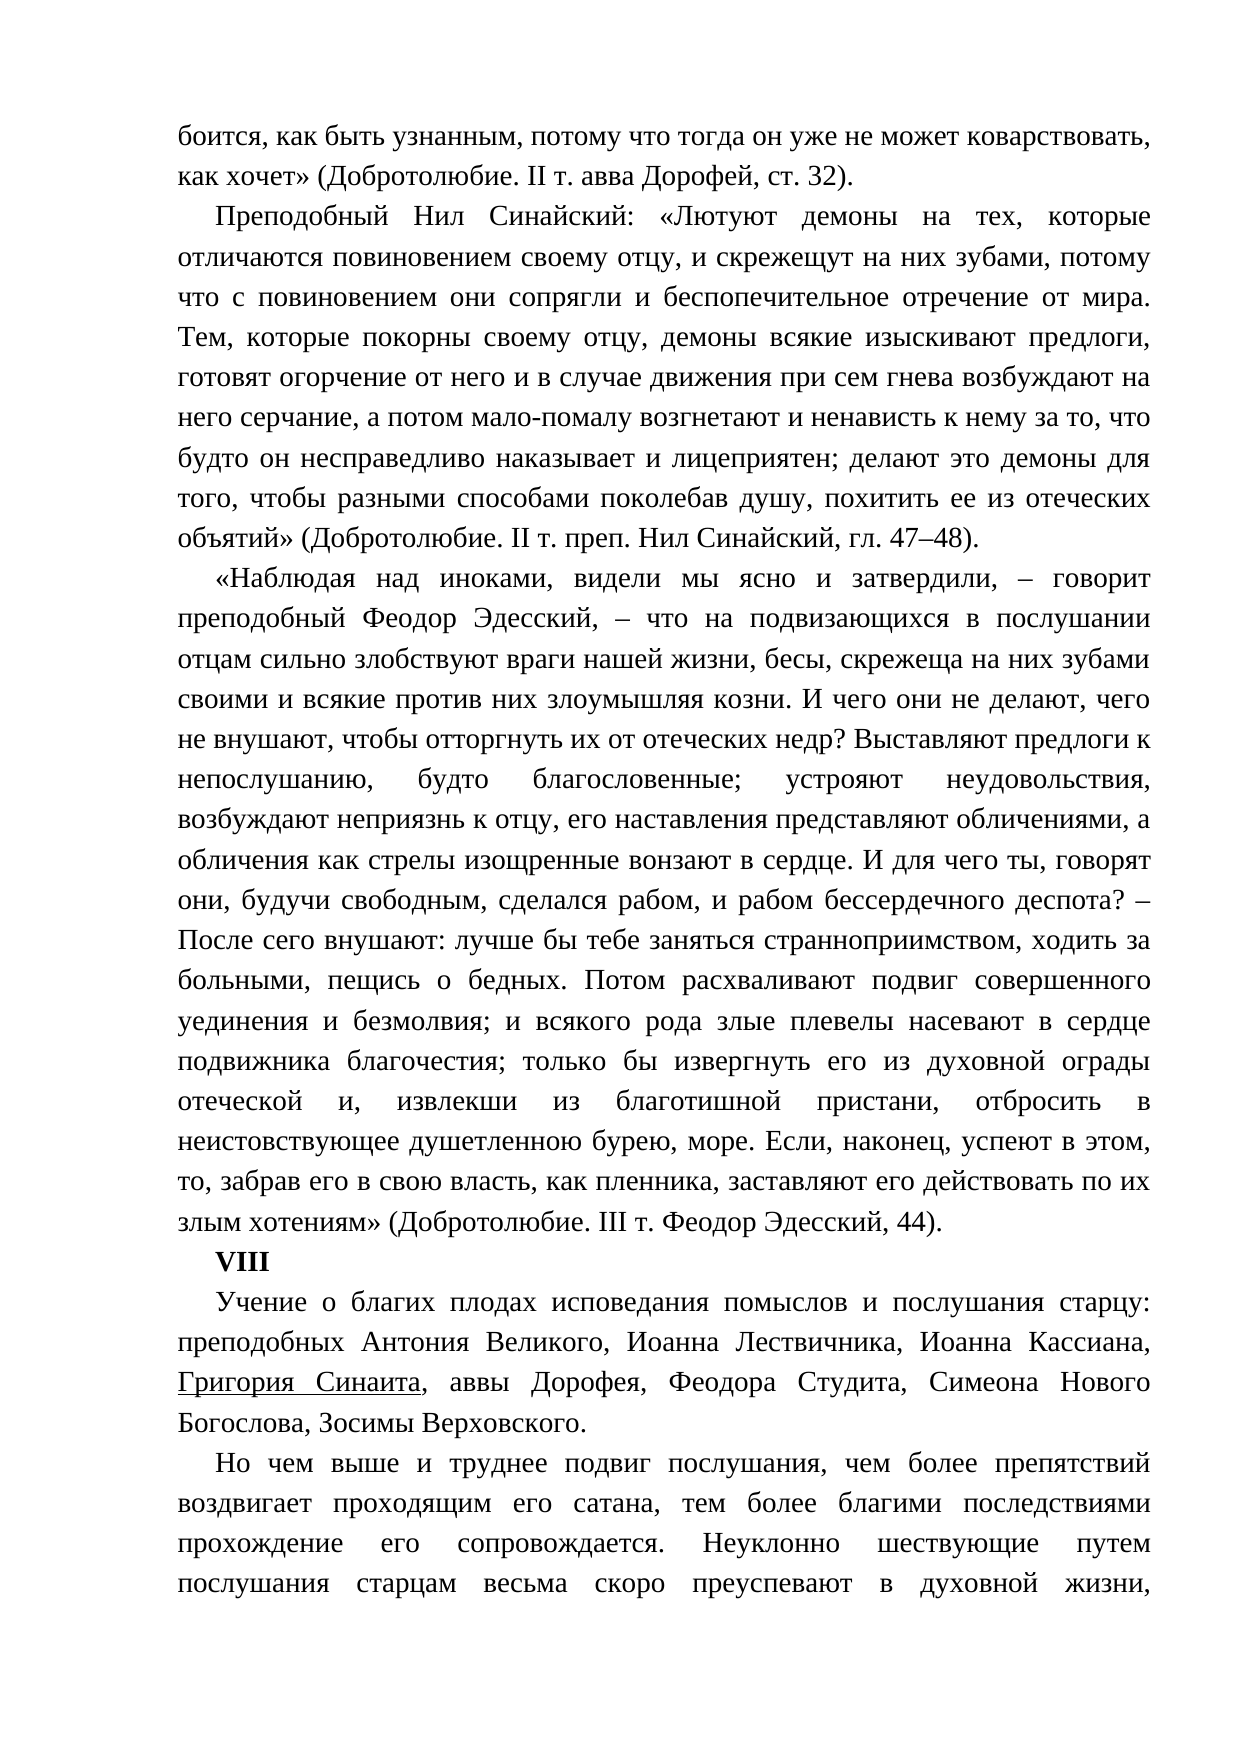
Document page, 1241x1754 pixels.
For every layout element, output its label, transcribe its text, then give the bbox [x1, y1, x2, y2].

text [177, 118, 1152, 192]
text «Наблюдая над иноками, видели мы ясно и затвердили, – говорит преподобный Феодор Эдесский, – что на подвизающихся в послушании отцам сильно злобствуют враги нашей жизни, бесы, скрежеща на них зубами своими и всякие против них злоумышляя козни. И чего они не делают, чего не внушают, чтобы отторгнуть их от отеческих недр? Выставляют предлоги к непослушанию, будто благословенные; устрояют неудовольствия, возбуждают неприязнь к отцу, его наставления представляют обличениями, а обличения как стрелы изощренные вонзают в сердце. И для чего ты, говорят они, будучи свободным, сделался рабом, и рабом бессердечного деспота? – После сего внушают: лучше бы тебе заняться странноприимством, ходить за больными, пещись о бедных. Потом расхваливают подвиг совершенного уединения и безмолвия; и всякого рода злые плевелы насевают в сердце подвижника благочестия; только бы извергнуть его из духовной ограды отеческой и, извлекши из благотишной пристани, отбросить в неистовствующее душетленною бурею, море. Если, наконец, успеют в этом, то, забрав его в свою власть, как пленника, заставляют его действовать по их злым хотениям» (Добротолюбие. III т. Феодор Эдесский, 44). [177, 560, 1152, 1237]
text Учение о благих плодах исповедания помыслов и послушания старцу: преподобных Антония Великого, Иоанна Лествичника, Иоанна Кассиана, Григория Синаита, аввы Дорофея, Феодора Студита, Симеона Нового Богослова, Зосимы Верховского. [177, 1284, 1152, 1438]
text Преподобный Нил Синайский: «Лютуют демоны на тех, которые отличаются повиновением своему отцу, и скрежещут на них зубами, потому что с повиновением они сопрягли и беспопечительное отречение от мира. Тем, которые покорны своему отцу, демоны всякие изыскивают предлоги, готовят огорчение от него и в случае движения при сем гнева возбуждают на него серчание, а потом мало-помалу возгнетают и ненависть к нему за то, что будто он несправедливо наказывает и лицеприятен; делают это демоны для того, чтобы разными способами поколебав душу, похитить ее из отеческих объятий» (Добротолюбие. II т. преп. Нил Синайский, гл. 47–48). [177, 198, 1152, 554]
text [177, 1445, 1152, 1599]
text VIII [177, 1244, 1152, 1277]
